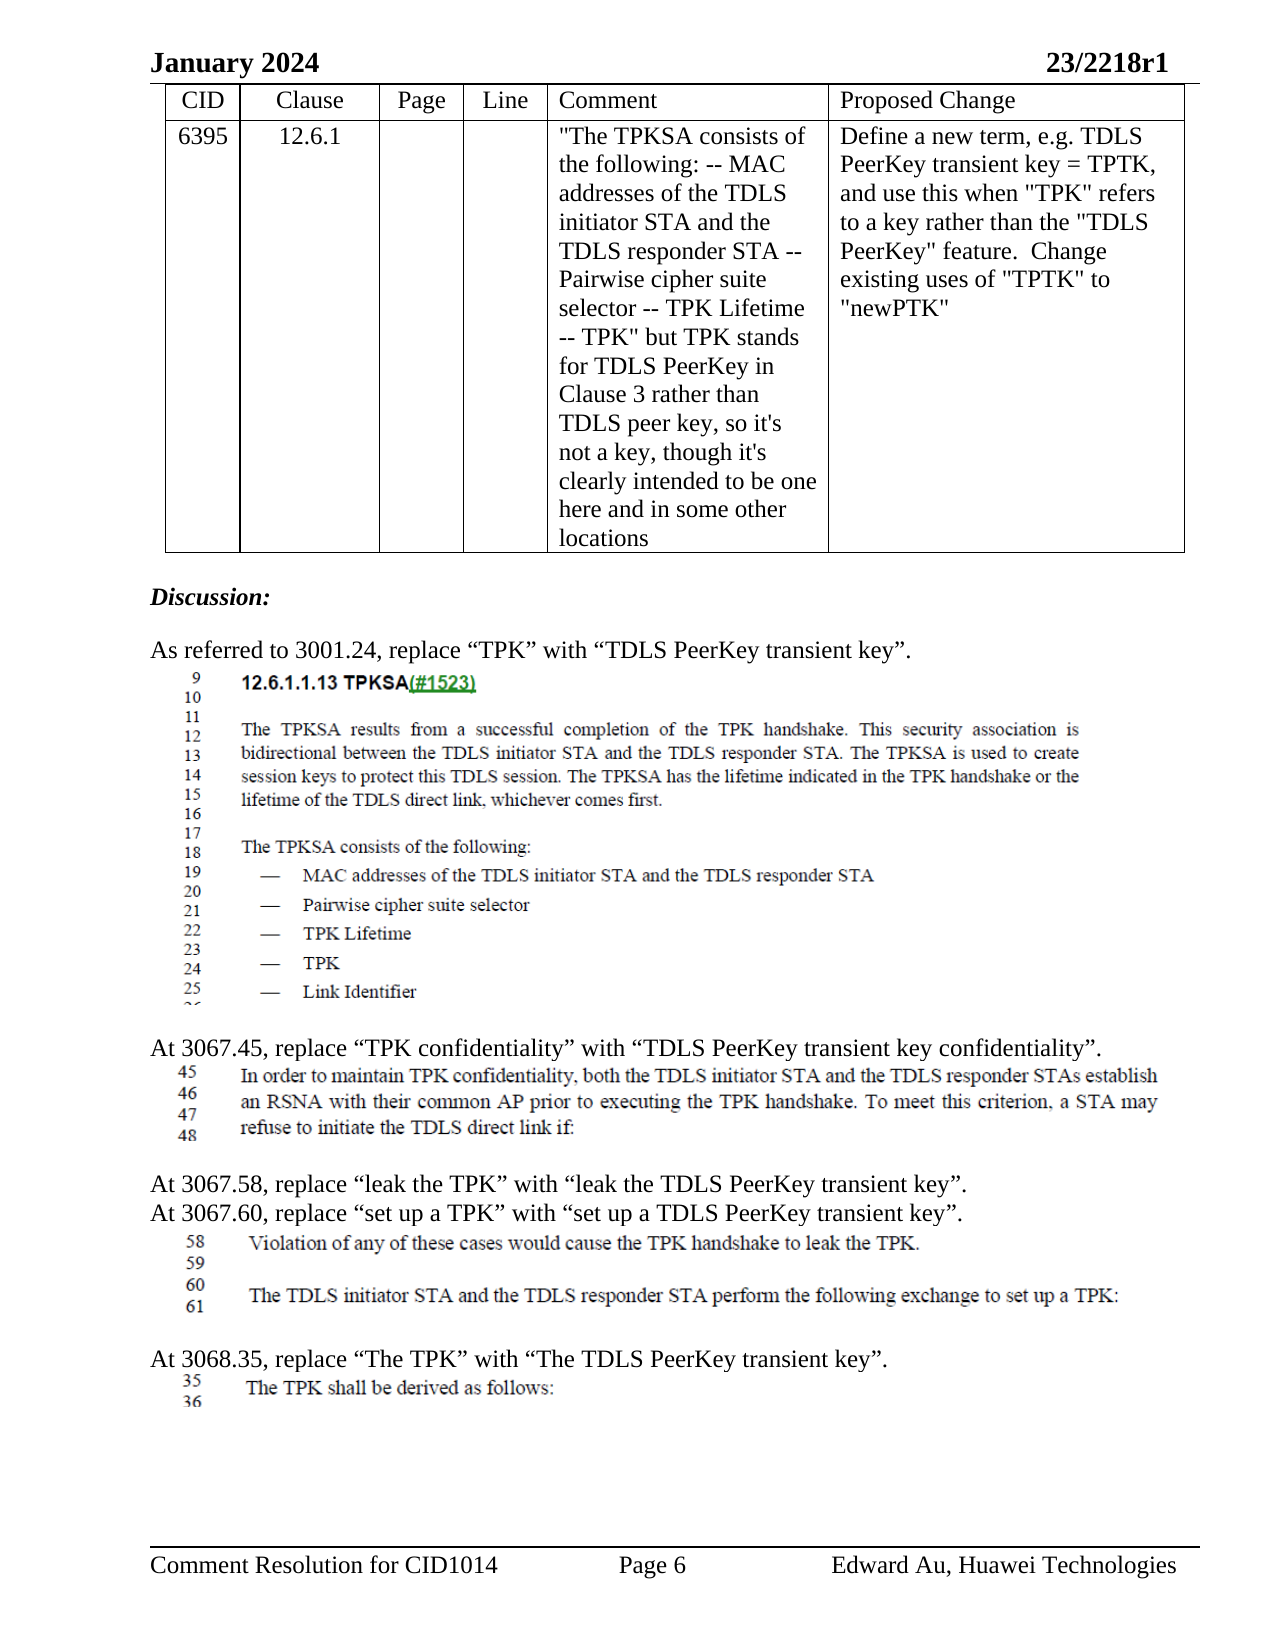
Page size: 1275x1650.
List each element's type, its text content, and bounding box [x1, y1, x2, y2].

table_header Comment [548, 85, 828, 120]
text At 3068.35, replace “The TPK” with “The TDLS PeerKey transient key”. [150, 1344, 1200, 1372]
text Discussion: [150, 582, 1200, 611]
table_cell 6395 [166, 121, 239, 552]
table_header Line [464, 85, 547, 120]
table_header CID [166, 85, 239, 120]
table_header Clause [241, 85, 379, 120]
text At 3067.45, replace “TPK confidentiality” with “TDLS PeerKey transient key confidentiality”. [150, 1033, 1200, 1061]
table_header Proposed Change [829, 85, 1184, 120]
table_cell [464, 121, 547, 552]
table_cell "The TPKSA consists of the following: -- MAC addresses of the TDLS initiator STA and the TDLS responder STA -- Pairwise cipher suite selector -- TPK Lifetime -- TPK" but TPK stands for TDLS PeerKey in Clause 3 rather than TDLS peer key, so it's not a key, though it's clearly intended to be one here and in some other locations [548, 121, 828, 552]
table_cell Define a new term, e.g. TDLS PeerKey transient key = TPTK, and use this when "TPK" refers to a key rather than the "TDLS PeerKey" feature. Change existing uses of "TPTK" to "newPTK" [829, 121, 1184, 552]
text At 3067.58, replace “leak the TPK” with “leak the TDLS PeerKey transient key”. [150, 1169, 1200, 1198]
text As referred to 3001.24, replace “TPK” with “TDLS PeerKey transient key”. [150, 636, 1200, 664]
text At 3067.60, replace “set up a TPK” with “set up a TDLS PeerKey transient key”. [150, 1198, 1200, 1226]
table_cell [380, 121, 463, 552]
table_header Page [380, 85, 463, 120]
table_cell 12.6.1 [241, 121, 379, 552]
